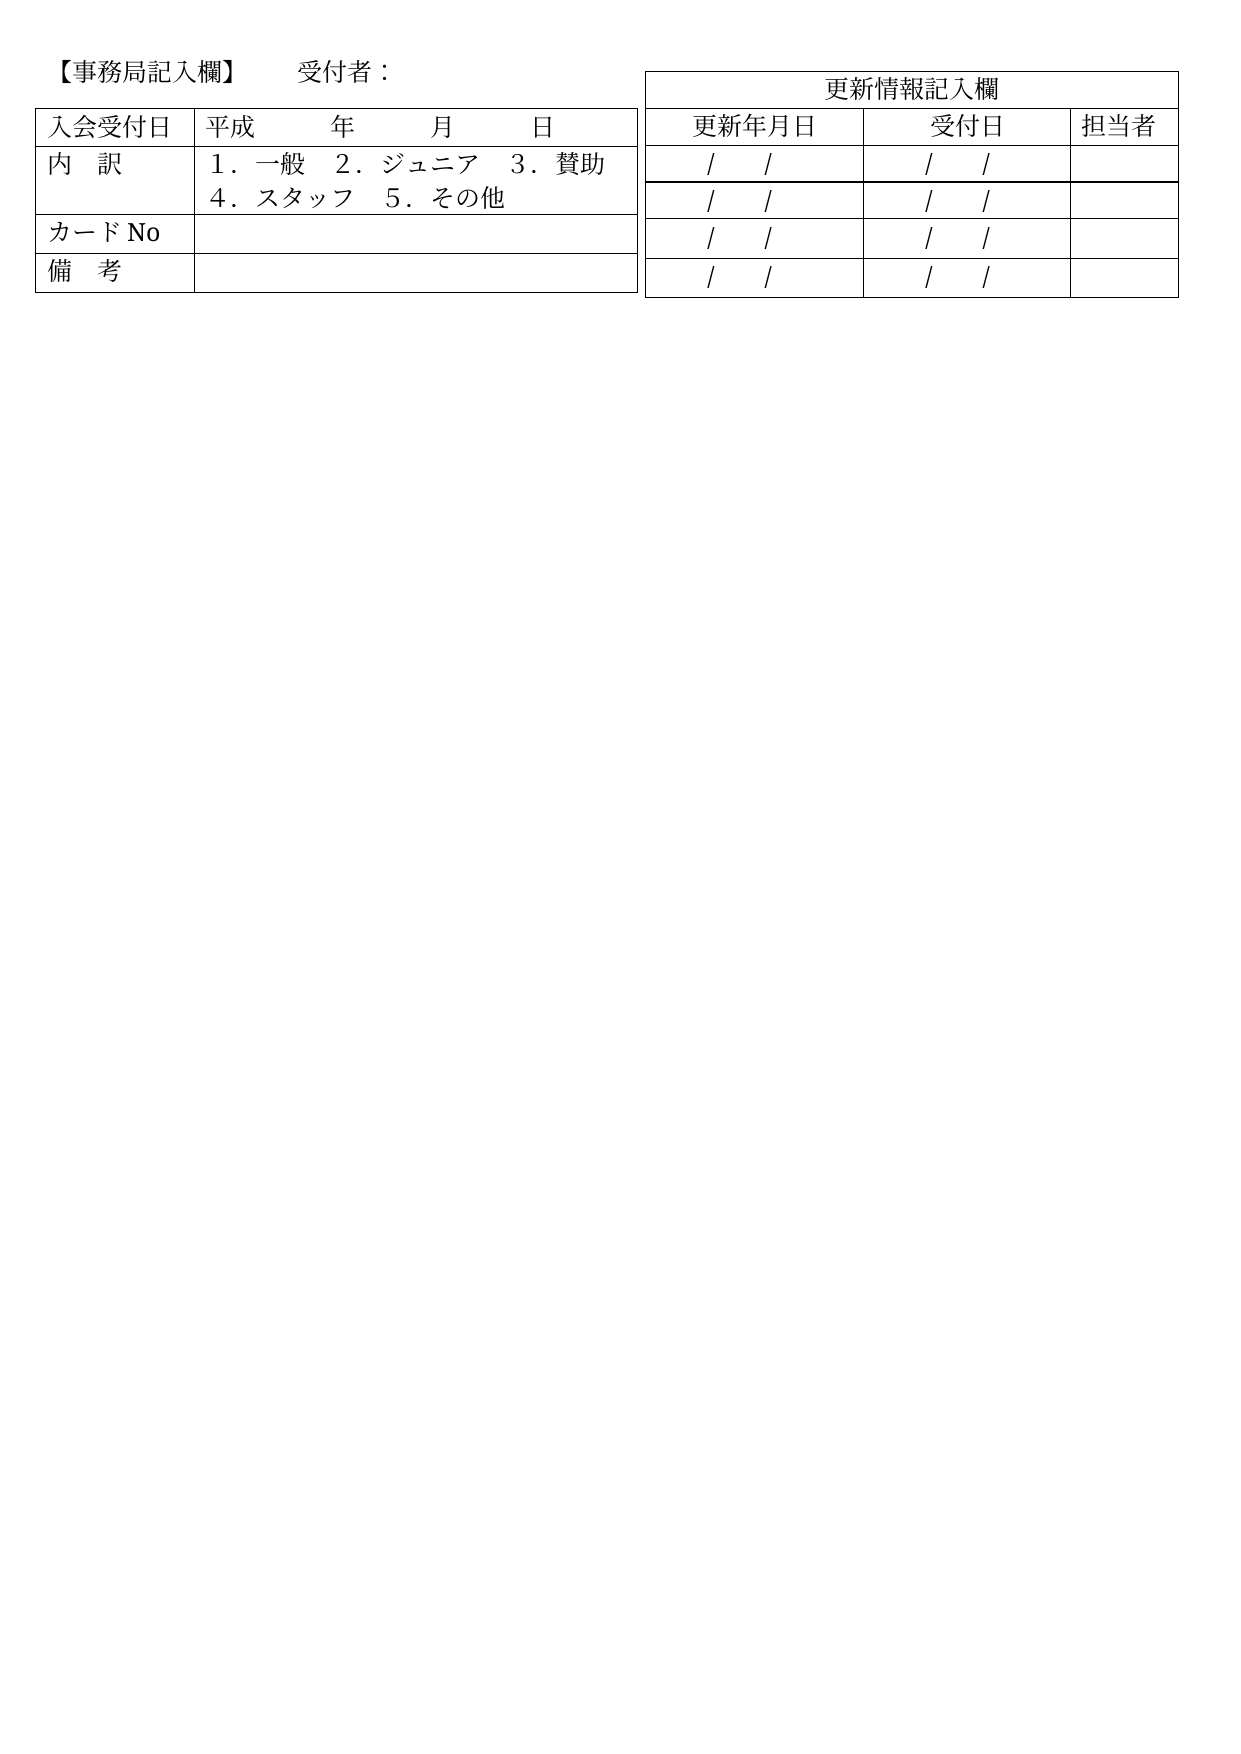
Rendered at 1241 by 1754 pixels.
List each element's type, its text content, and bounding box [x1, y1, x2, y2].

table_cell 担当者 [1071, 109, 1178, 145]
table_cell / / [864, 219, 1070, 257]
table_cell / / [646, 219, 863, 257]
table_cell １．一般 ２．ジュニア ３．賛助 ４．スタッフ ５．その他 [195, 147, 637, 214]
table_cell 内 訳 [36, 147, 194, 214]
table_header 入会受付日 [36, 109, 194, 146]
table_cell / / [646, 146, 863, 181]
table_cell [1071, 183, 1178, 218]
table_cell [195, 254, 637, 292]
table_header 平成 年 月 日 [195, 109, 637, 146]
table_cell [1071, 219, 1178, 257]
table_cell / / [864, 183, 1070, 218]
table_cell [1071, 259, 1178, 297]
table_cell 更新年月日 [646, 109, 863, 145]
table_cell 受付日 [864, 109, 1070, 145]
table_cell / / [646, 259, 863, 297]
table_cell 備 考 [36, 254, 194, 292]
table_cell [1071, 146, 1178, 181]
table_cell / / [864, 146, 1070, 181]
text 【事務局記入欄】 受付者： [47, 52, 1193, 89]
table_cell カードNo [36, 215, 194, 253]
table_cell / / [646, 183, 863, 218]
table_header 更新情報記入欄 [646, 72, 1178, 108]
table_cell / / [864, 259, 1070, 297]
table_cell [195, 215, 637, 253]
